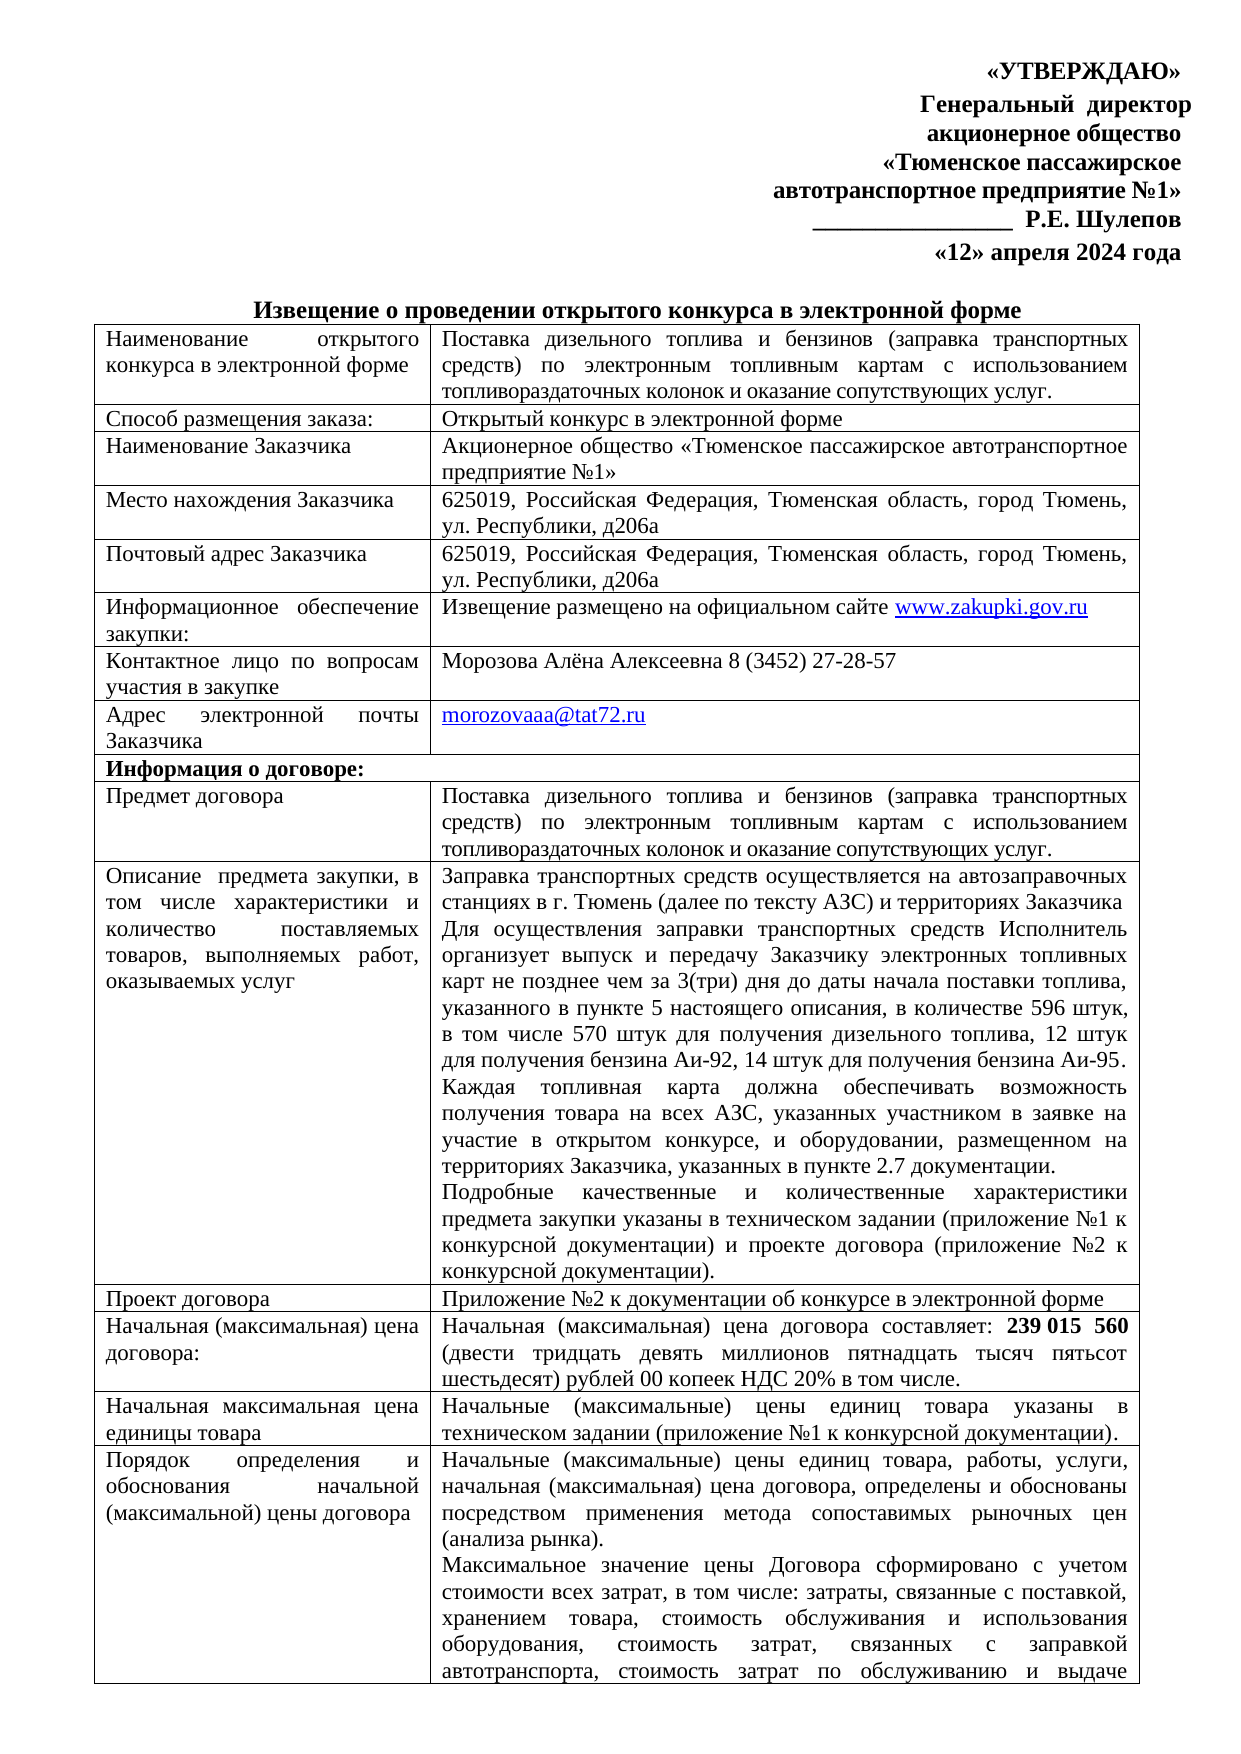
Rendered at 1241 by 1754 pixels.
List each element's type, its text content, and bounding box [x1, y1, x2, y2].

text автотранспортное предприятие №1» [94, 176, 1181, 204]
table_cell Начальная (максимальная) цена договора составляет: 239 015 560 (двести тридцать девять миллионов пятнадцать тысяч пятьсот шестьдесят) рублей 00 копеек НДС 20% в том числе. [431, 1312, 1139, 1391]
table_cell 625019, Российская Федерация, Тюменская область, город Тюмень, ул. Республики, д206а [431, 486, 1139, 538]
table_cell Приложение №2 к документации об конкурсе в электронной форме [431, 1285, 1139, 1311]
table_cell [95, 1446, 430, 1683]
table_cell Предмет договора [95, 782, 430, 861]
table_header Наименование открытого конкурса в электронной форме [95, 325, 430, 404]
table_cell Начальные (максимальные) цены единиц товара указаны в техническом задании (приложение №1 к конкурсной документации). [431, 1392, 1139, 1445]
table_cell Начальная максимальная цена единицы товара [95, 1392, 430, 1445]
table_cell Почтовый адрес Заказчика [95, 540, 430, 592]
table_cell Способ размещения заказа: [95, 405, 430, 431]
table_cell Место нахождения Заказчика [95, 486, 430, 538]
table_cell Заправка транспортных средств осуществляется на автозаправочных станциях в г. Тюмень (далее по тексту АЗС) и территориях Заказчика Для осуществления заправки транспортных средств Исполнитель организует выпуск и передачу Заказчику электронных топливных карт не позднее чем за 3(три) дня до даты начала поставки топлива, указанного в пункте 5 настоящего описания, в количестве 596 штук, в том числе 570 штук для получения дизельного топлива, 12 штук для получения бензина Аи-92, 14 штук для получения бензина Аи-95. Каждая топливная карта должна обеспечивать возможность получения товара на всех АЗС, указанных участником в заявке на участие в открытом конкурсе, и оборудовании, размещенном на территориях Заказчика, указанных в пункте 2.7 документации. Подробные качественные и количественные характеристики предмета закупки указаны в техническом задании (приложение №1 к конкурсной документации) и проекте договора (приложение №2 к конкурсной документации). [431, 862, 1139, 1284]
table_cell 625019, Российская Федерация, Тюменская область, город Тюмень, ул. Республики, д206а [431, 540, 1139, 592]
table_cell Описание предмета закупки, в том числе характеристики и количество поставляемых товаров, выполняемых работ, оказываемых услуг [95, 862, 430, 1284]
table_header Поставка дизельного топлива и бензинов (заправка транспортных средств) по электронным топливным картам с использованием топливораздаточных колонок и оказание сопутствующих услуг. [431, 325, 1139, 404]
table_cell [431, 1446, 1139, 1683]
text Извещение о проведении открытого конкурса в электронной форме [94, 295, 1181, 323]
text «УТВЕРЖДАЮ» [94, 56, 1181, 85]
table_cell Контактное лицо по вопросам участия в закупке [95, 647, 430, 700]
table_cell Информационное обеспечение закупки: [95, 593, 430, 646]
table_cell Наименование Заказчика [95, 432, 430, 485]
text Генеральный директор [94, 89, 1192, 118]
text ________________ Р.Е. Шулепов [94, 204, 1181, 233]
text «12» апреля 2024 года [94, 237, 1181, 266]
table_cell Поставка дизельного топлива и бензинов (заправка транспортных средств) по электронным топливным картам с использованием топливораздаточных колонок и оказание сопутствующих услуг. [431, 782, 1139, 861]
text акционерное общество [94, 118, 1181, 147]
table_cell morozovaaa@tat72.ru [431, 701, 1139, 753]
table_cell Проект договора [95, 1285, 430, 1311]
table_cell Адрес электронной почты Заказчика [95, 701, 430, 753]
table_cell Открытый конкурс в электронной форме [431, 405, 1139, 431]
table_cell Начальная (максимальная) цена договора: [95, 1312, 430, 1391]
table_cell Акционерное общество «Тюменское пассажирское автотранспортное предприятие №1» [431, 432, 1139, 485]
table_cell Информация о договоре: [95, 755, 1139, 781]
table_cell Морозова Алёна Алексеевна 8 (3452) 27-28-57 [431, 647, 1139, 700]
text «Тюменское пассажирское [94, 147, 1181, 176]
table_cell Извещение размещено на официальном сайте www.zakupki.gov.ru [431, 593, 1139, 646]
